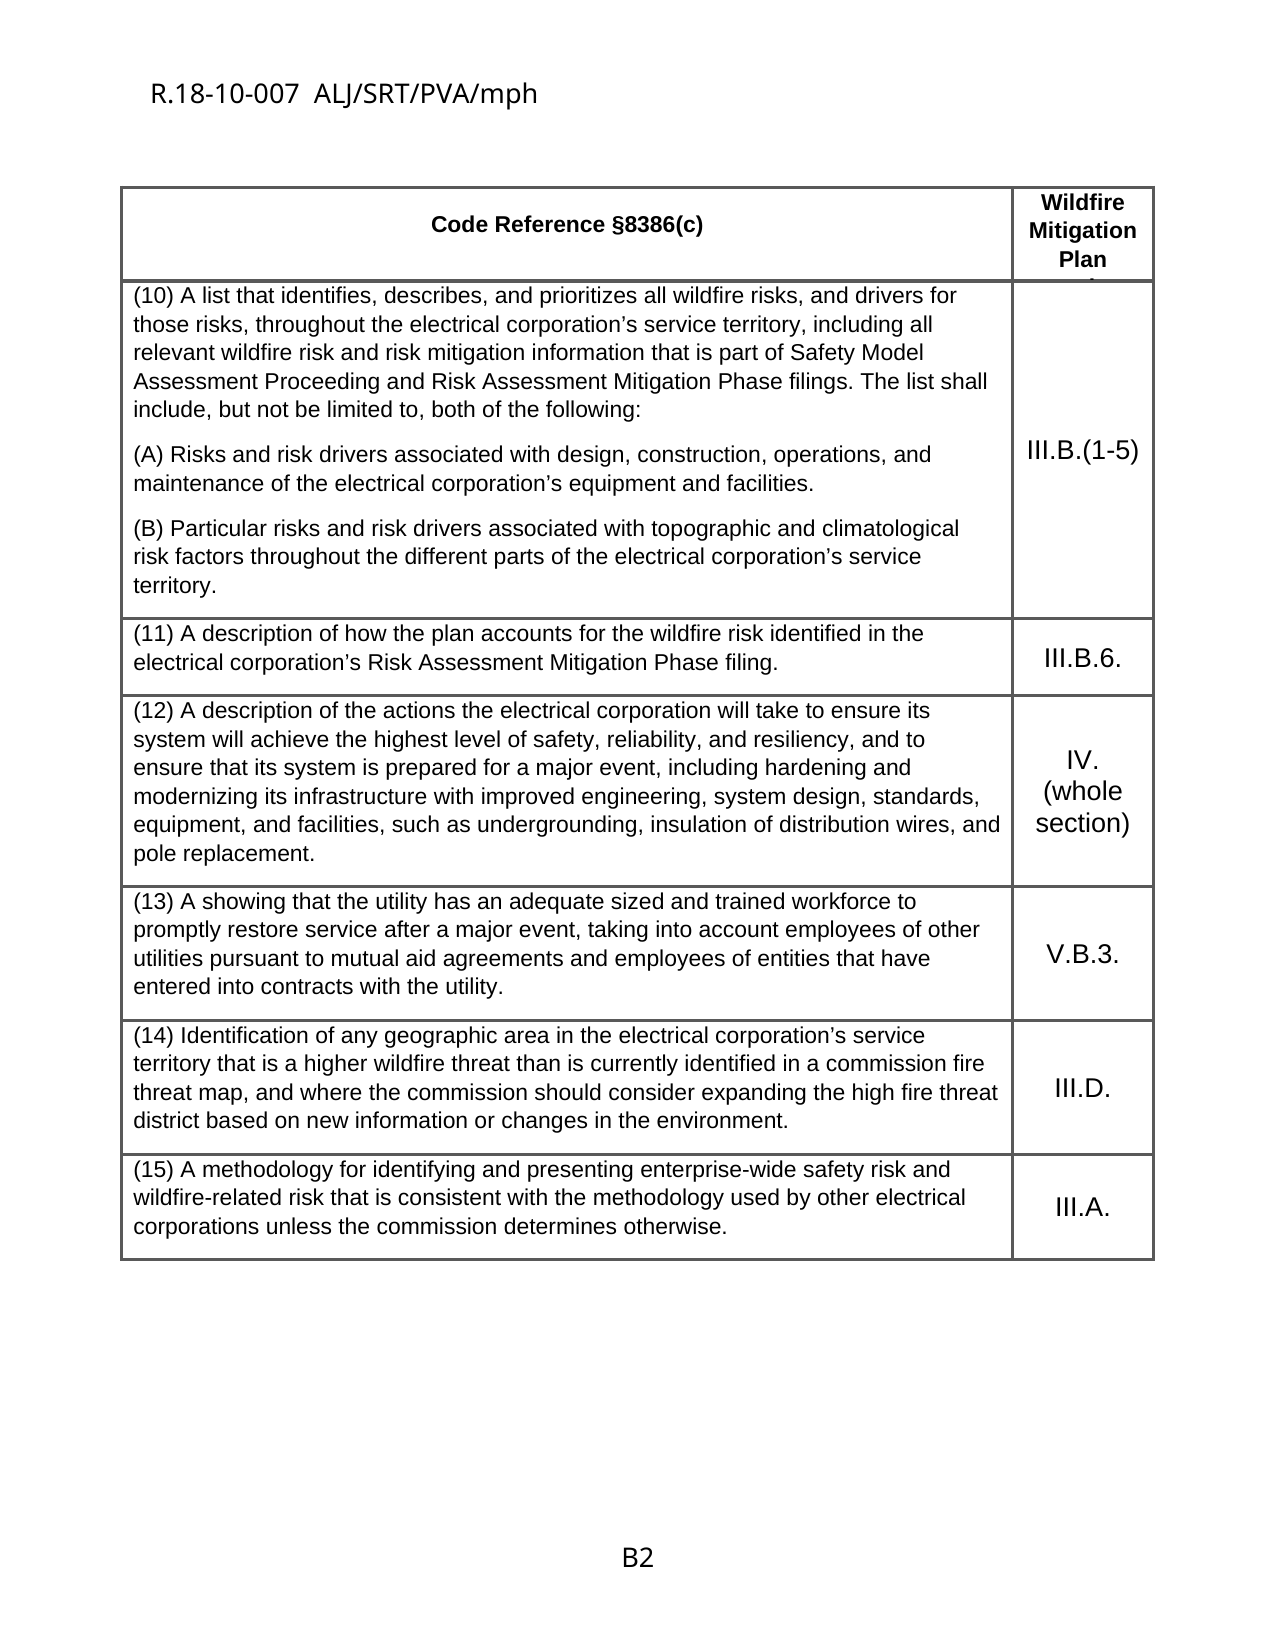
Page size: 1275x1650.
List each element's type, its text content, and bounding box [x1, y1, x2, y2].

table_cell (10) A list that identifies, describes, and prioritizes all wildfire risks, and drivers for those risks, throughout the electrical corporation’s service territory, including all relevant wildfire risk and risk mitigation information that is part of Safety Model Assessment Proceeding and Risk Assessment Mitigation Phase filings. The list shall include, but not be limited to, both of the following: (A) Risks and risk drivers associated with design, construction, operations, and maintenance of the electrical corporation’s equipment and facilities. (B) Particular risks and risk drivers associated with topographic and climatological risk factors throughout the different parts of the electrical corporation’s service territory. [123, 283, 1011, 617]
table_cell III.D. [1014, 1022, 1152, 1153]
table_cell (11) A description of how the plan accounts for the wildfire risk identified in the electrical corporation’s Risk Assessment Mitigation Phase filing. [123, 620, 1011, 694]
table_cell III.B.6. [1014, 620, 1152, 694]
table_cell III.A. [1014, 1156, 1152, 1258]
table_cell (14) Identification of any geographic area in the electrical corporation’s service territory that is a higher wildfire threat than is currently identified in a commission fire threat map, and where the commission should consider expanding the high fire threat district based on new information or changes in the environment. [123, 1022, 1011, 1153]
table_cell (13) A showing that the utility has an adequate sized and trained workforce to promptly restore service after a major event, taking into account employees of other utilities pursuant to mutual aid agreements and employees of entities that have entered into contracts with the utility. [123, 888, 1011, 1019]
table_cell (12) A description of the actions the electrical corporation will take to ensure its system will achieve the highest level of safety, reliability, and resiliency, and to ensure that its system is prepared for a major event, including hardening and modernizing its infrastructure with improved engineering, system design, standards, equipment, and facilities, such as undergrounding, insulation of distribution wires, and pole replacement. [123, 697, 1011, 885]
table_cell (15) A methodology for identifying and presenting enterprise-wide safety risk and wildfire-related risk that is consistent with the methodology used by other electrical corporations unless the commission determines otherwise. [123, 1156, 1011, 1258]
table_header Code Reference §8386(c) [123, 189, 1011, 279]
table_header Wildfire Mitigation Plan section [1014, 189, 1152, 279]
table_cell IV. (whole section) [1014, 697, 1152, 885]
table_cell V.B.3. [1014, 888, 1152, 1019]
table_cell III.B.(1-5) [1014, 283, 1152, 617]
